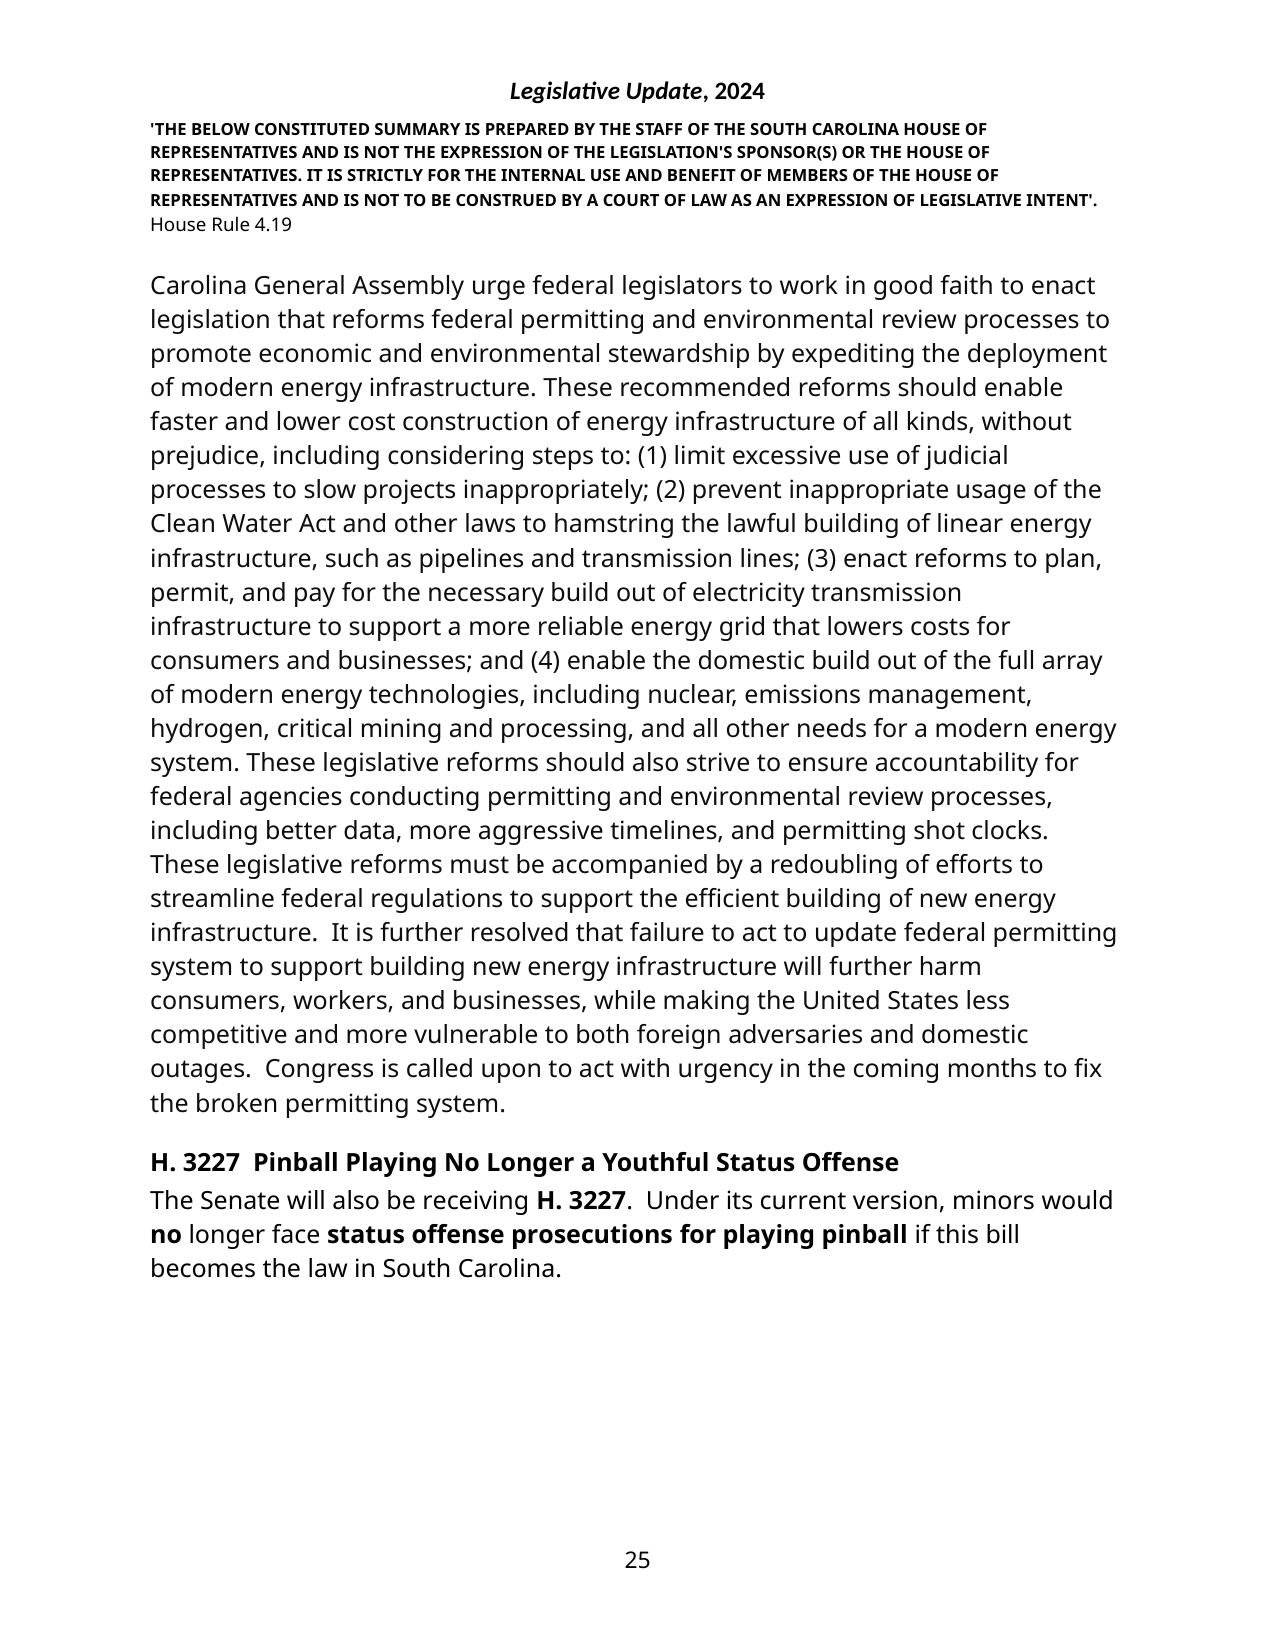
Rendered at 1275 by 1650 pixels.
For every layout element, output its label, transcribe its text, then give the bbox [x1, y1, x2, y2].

subtitle H. 3227 Pinball Playing No Longer a Youthful Status Offense [150, 1144, 1125, 1178]
text The Senate will also be receiving H. 3227. Under its current version, minors would no longer face status offense prosecutions for playing pinball if this bill becomes the law in South Carolina. [150, 1182, 1125, 1285]
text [150, 268, 1125, 1119]
